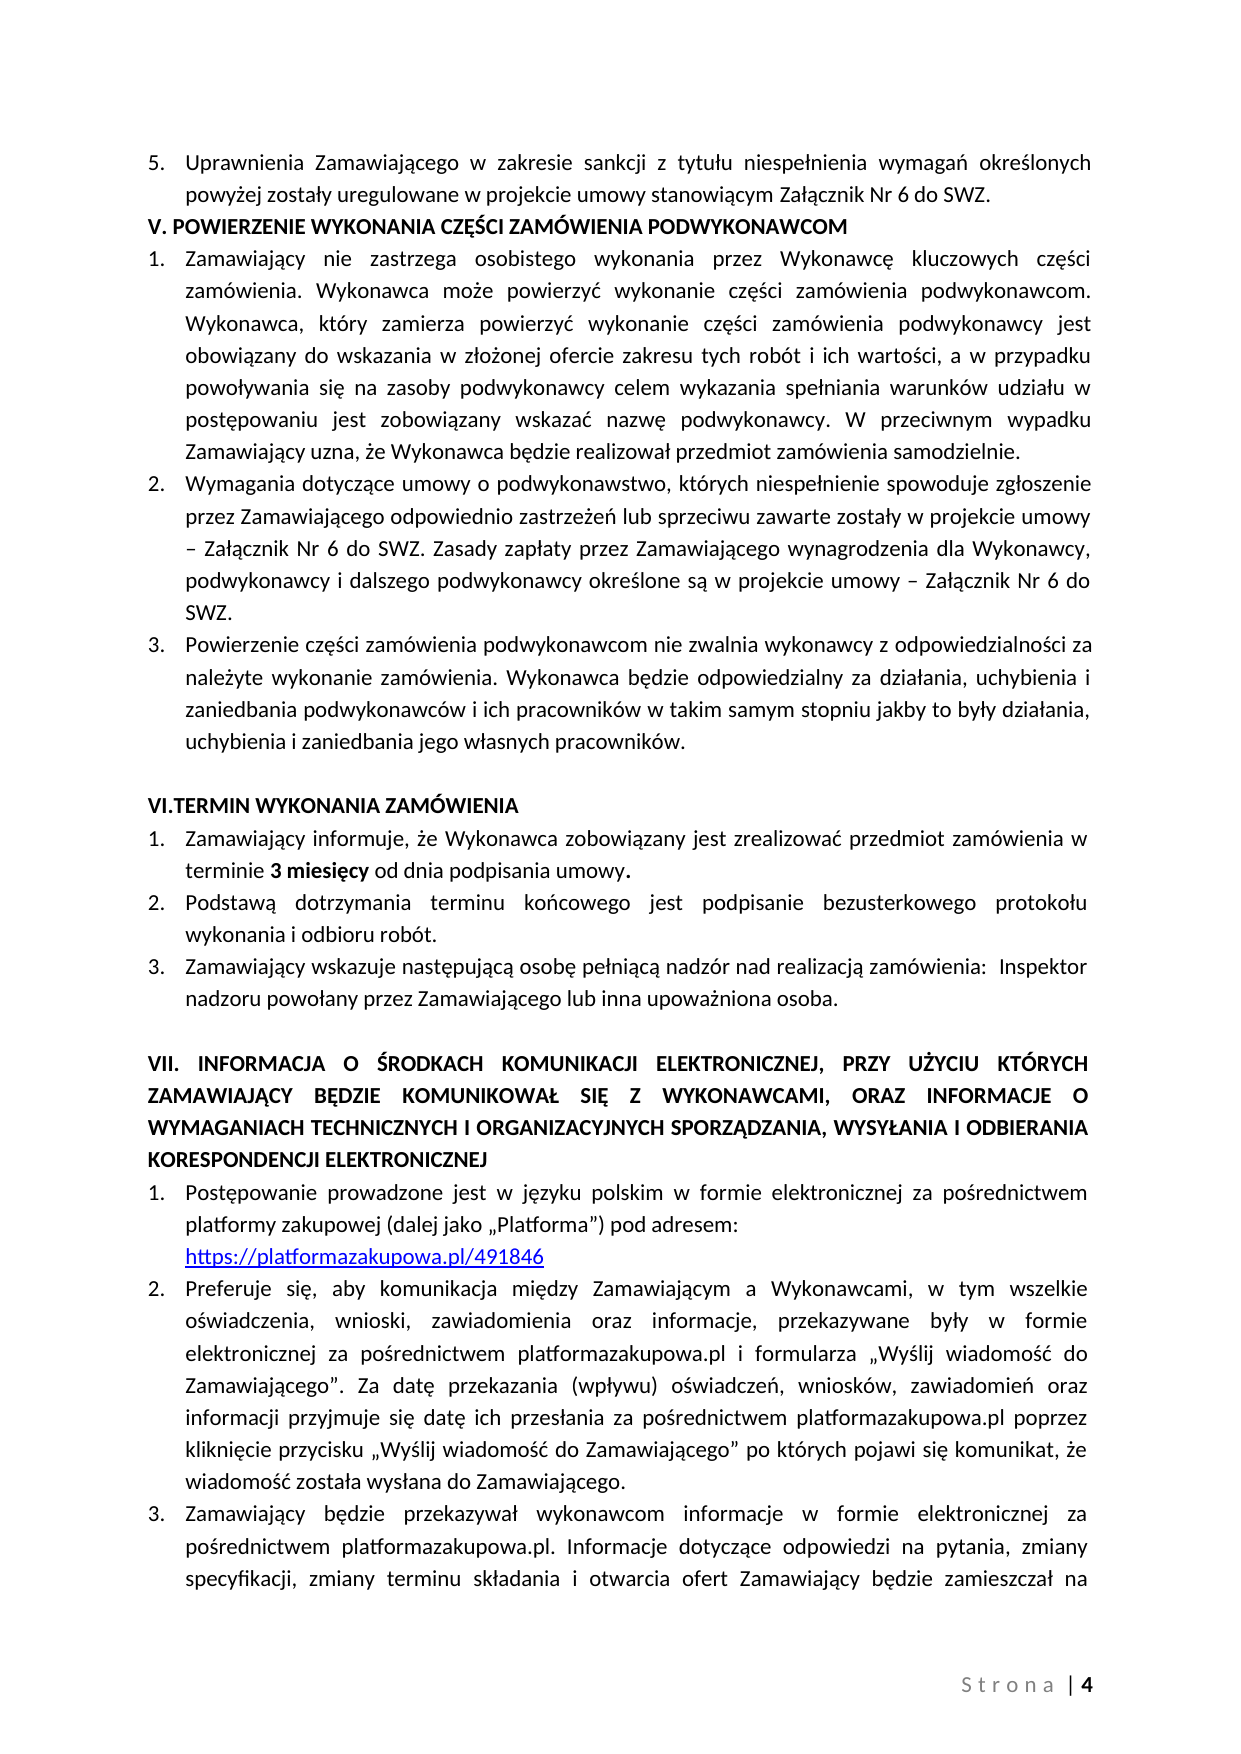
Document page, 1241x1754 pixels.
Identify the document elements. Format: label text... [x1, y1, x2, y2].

list Uprawnienia Zamawiającego w zakresie sankcji z tytułu niespełnienia wymagań określonych powyżej zostały uregulowane w projekcie umowy stanowiącym Załącznik Nr 6 do SWZ. [148, 148, 1092, 208]
list VII. INFORMACJA O ŚRODKACH KOMUNIKACJI ELEKTRONICZNEJ, PRZY UŻYCIU KTÓRYCH ZAMAWIAJĄCY BĘDZIE KOMUNIKOWAŁ SIĘ Z WYKONAWCAMI, ORAZ INFORMACJE O WYMAGANIACH TECHNICZNYCH I ORGANIZACYJNYCH SPORZĄDZANIA, WYSYŁANIA I ODBIERANIA KORESPONDENCJI ELEKTRONICZNEJ [148, 1049, 1089, 1173]
list Preferuje się, aby komunikacja między Zamawiającym a Wykonawcami, w tym wszelkie oświadczenia, wnioski, zawiadomienia oraz informacje, przekazywane były w formie elektronicznej za pośrednictwem platformazakupowa.pl i formularza „Wyślij wiadomość do Zamawiającego”. Za datę przekazania (wpływu) oświadczeń, wniosków, zawiadomień oraz informacji przyjmuje się datę ich przesłania za pośrednictwem platformazakupowa.pl poprzez kliknięcie przycisku „Wyślij wiadomość do Zamawiającego” po których pojawi się komunikat, że wiadomość została wysłana do Zamawiającego. [148, 1274, 1089, 1495]
list Zamawiający informuje, że Wykonawca zobowiązany jest zrealizować przedmiot zamówienia w terminie 3 miesięcy od dnia podpisania umowy. [148, 824, 1089, 884]
list Zamawiający nie zastrzega osobistego wykonania przez Wykonawcę kluczowych części zamówienia. Wykonawca może powierzyć wykonanie części zamówienia podwykonawcom. Wykonawca, który zamierza powierzyć wykonanie części zamówienia podwykonawcy jest obowiązany do wskazania w złożonej ofercie zakresu tych robót i ich wartości, a w przypadku powoływania się na zasoby podwykonawcy celem wykazania spełniania warunków udziału w postępowaniu jest zobowiązany wskazać nazwę podwykonawcy. W przeciwnym wypadku Zamawiający uzna, że Wykonawca będzie realizował przedmiot zamówienia samodzielnie. [148, 244, 1092, 465]
list Postępowanie prowadzone jest w języku polskim w formie elektronicznej za pośrednictwem platformy zakupowej (dalej jako „Platforma”) pod adresem: [148, 1178, 1089, 1238]
list Wymagania dotyczące umowy o podwykonawstwo, których niespełnienie spowoduje zgłoszenie przez Zamawiającego odpowiednio zastrzeżeń lub sprzeciwu zawarte zostały w projekcie umowy – Załącznik Nr 6 do SWZ. Zasady zapłaty przez Zamawiającego wynagrodzenia dla Wykonawcy, podwykonawcy i dalszego podwykonawcy określone są w projekcie umowy – Załącznik Nr 6 do SWZ. [148, 469, 1092, 626]
list Zamawiający wskazuje następującą osobę pełniącą nadzór nad realizacją zamówienia: Inspektor nadzoru powołany przez Zamawiającego lub inna upoważniona osoba. [148, 952, 1089, 1013]
list Powierzenie części zamówienia podwykonawcom nie zwalnia wykonawcy z odpowiedzialności za należyte wykonanie zamówienia. Wykonawca będzie odpowiedzialny za działania, uchybienia i zaniedbania podwykonawców i ich pracowników w takim samym stopniu jakby to były działania, uchybienia i zaniedbania jego własnych pracowników. [148, 631, 1092, 755]
list Podstawą dotrzymania terminu końcowego jest podpisanie bezusterkowego protokołu wykonania i odbioru robót. [148, 888, 1089, 948]
list https://platformazakupowa.pl/491846 [185, 1242, 1089, 1270]
list V. POWIERZENIE WYKONANIA CZĘŚCI ZAMÓWIENIA PODWYKONAWCOM [148, 212, 1092, 240]
list VI.TERMIN WYKONANIA ZAMÓWIENIA [148, 791, 1089, 819]
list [148, 1499, 1089, 1592]
